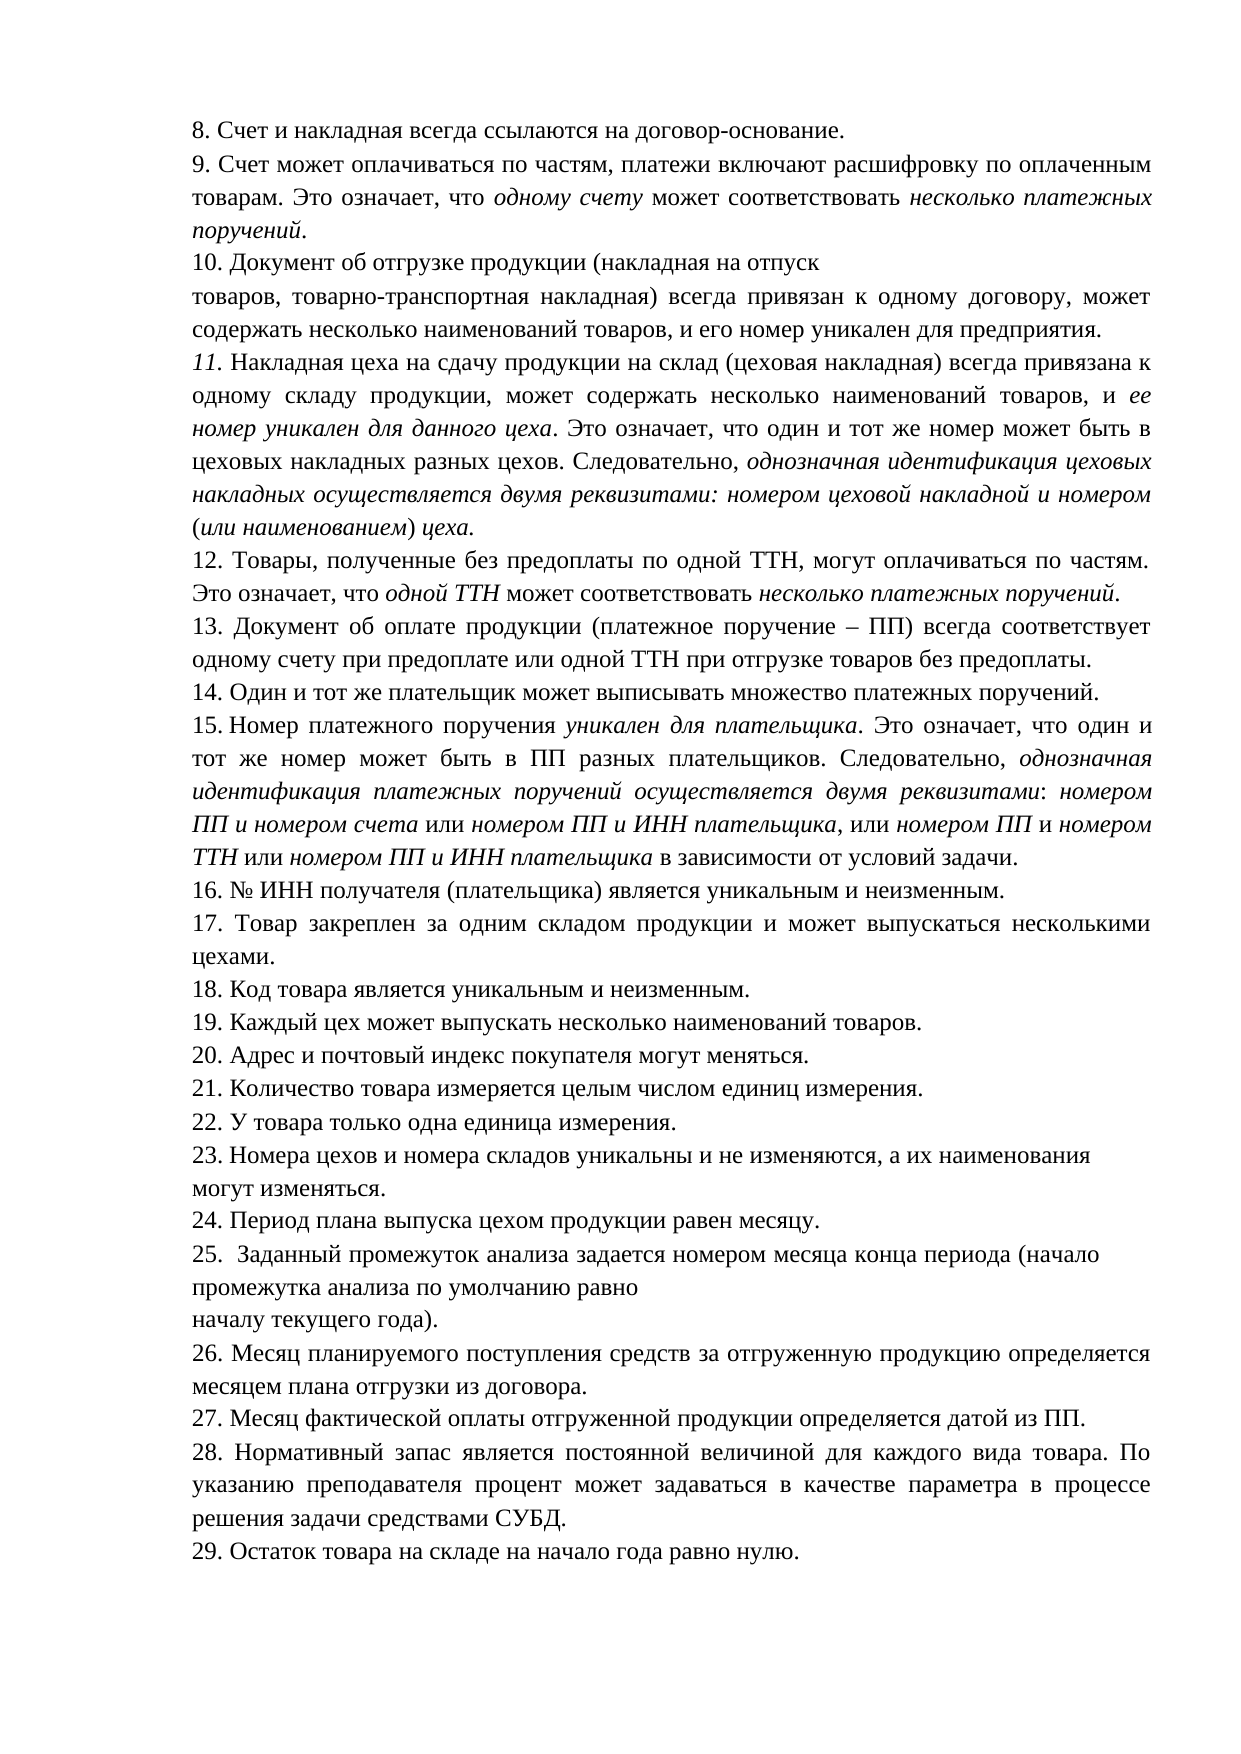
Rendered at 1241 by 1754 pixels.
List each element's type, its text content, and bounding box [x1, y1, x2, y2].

list Товар закреплен за одним складом продукции и может выпускаться несколькими цехами. [192, 908, 1151, 970]
text товаров, товарно-транспортная накладная) всегда привязан к одному договору, может содержать несколько наименований товаров, и его номер уникален для предприятия. [192, 281, 1151, 343]
list Количество товара измеряется целым числом единиц измерения. [192, 1073, 1190, 1102]
list Нормативный запас является постоянной величиной для каждого вида товара. По указанию преподавателя процент может задаваться в качестве параметра в процессе решения задачи средствами СУБД. [192, 1437, 1151, 1531]
list Месяц планируемого поступления средств за отгруженную продукцию определяется месяцем плана отгрузки из договора. [192, 1338, 1151, 1400]
list Номера цехов и номера складов уникальны и не изменяются, а их наименования могут изменяться. [192, 1140, 1151, 1202]
list Счет и накладная всегда ссылаются на договор-основание. [192, 115, 1190, 144]
list Адрес и почтовый индекс покупателя могут меняться. [192, 1041, 1190, 1069]
list № ИНН получателя (плательщика) является уникальным и неизменным. [192, 875, 1190, 904]
list Месяц фактической оплаты отгруженной продукции определяется датой из ПП. [192, 1404, 1190, 1432]
list Счет может оплачиваться по частям, платежи включают расшифровку по оплаченным товарам. Это означает, что одному счету может соответствовать несколько платежных поручений. [192, 149, 1152, 243]
list У товара только одна единица измерения. [192, 1107, 1190, 1136]
list Товары, полученные без предоплаты по одной ТТН, могут оплачиваться по частям. Это означает, что одной ТТН может соответствовать несколько платежных поручений. [192, 545, 1151, 607]
list Заданный промежуток анализа задается номером месяца конца периода (начало промежутка анализа по умолчанию равно [192, 1239, 1151, 1301]
list Номер платежного поручения уникален для плательщика. Это означает, что один и тот же номер может быть в ПП разных плательщиков. Следовательно, однозначная идентификация платежных поручений осуществляется двумя реквизитами: номером ПП и номером счета или номером ПП и ИНН плательщика, или номером ПП и номером ТТН или номером ПП и ИНН плательщика в зависимости от условий задачи. [192, 710, 1152, 871]
list Документ об оплате продукции (платежное поручение – ПП) всегда соответствует одному счету при предоплате или одной ТТН при отгрузке товаров без предоплаты. [192, 611, 1152, 673]
list Период плана выпуска цехом продукции равен месяцу. [192, 1206, 1190, 1234]
list Один и тот же плательщик может выписывать множество платежных поручений. [192, 677, 1190, 706]
list Документ об отгрузке продукции (накладная на отпуск [192, 248, 1190, 276]
list Остаток товара на складе на начало года равно нулю. [192, 1536, 1190, 1564]
list Накладная цеха на сдачу продукции на склад (цеховая накладная) всегда привязана к одному складу продукции, может содержать несколько наименований товаров, и ее номер уникален для данного цеха. Это означает, что один и тот же номер может быть в цеховых накладных разных цехов. Следовательно, однозначная идентификация цеховых накладных осуществляется двумя реквизитами: номером цеховой накладной и номером (или наименованием) цеха. [192, 347, 1152, 541]
text началу текущего года). [192, 1305, 1190, 1334]
list Код товара является уникальным и неизменным. [192, 974, 1190, 1003]
list Каждый цех может выпускать несколько наименований товаров. [192, 1007, 1190, 1036]
